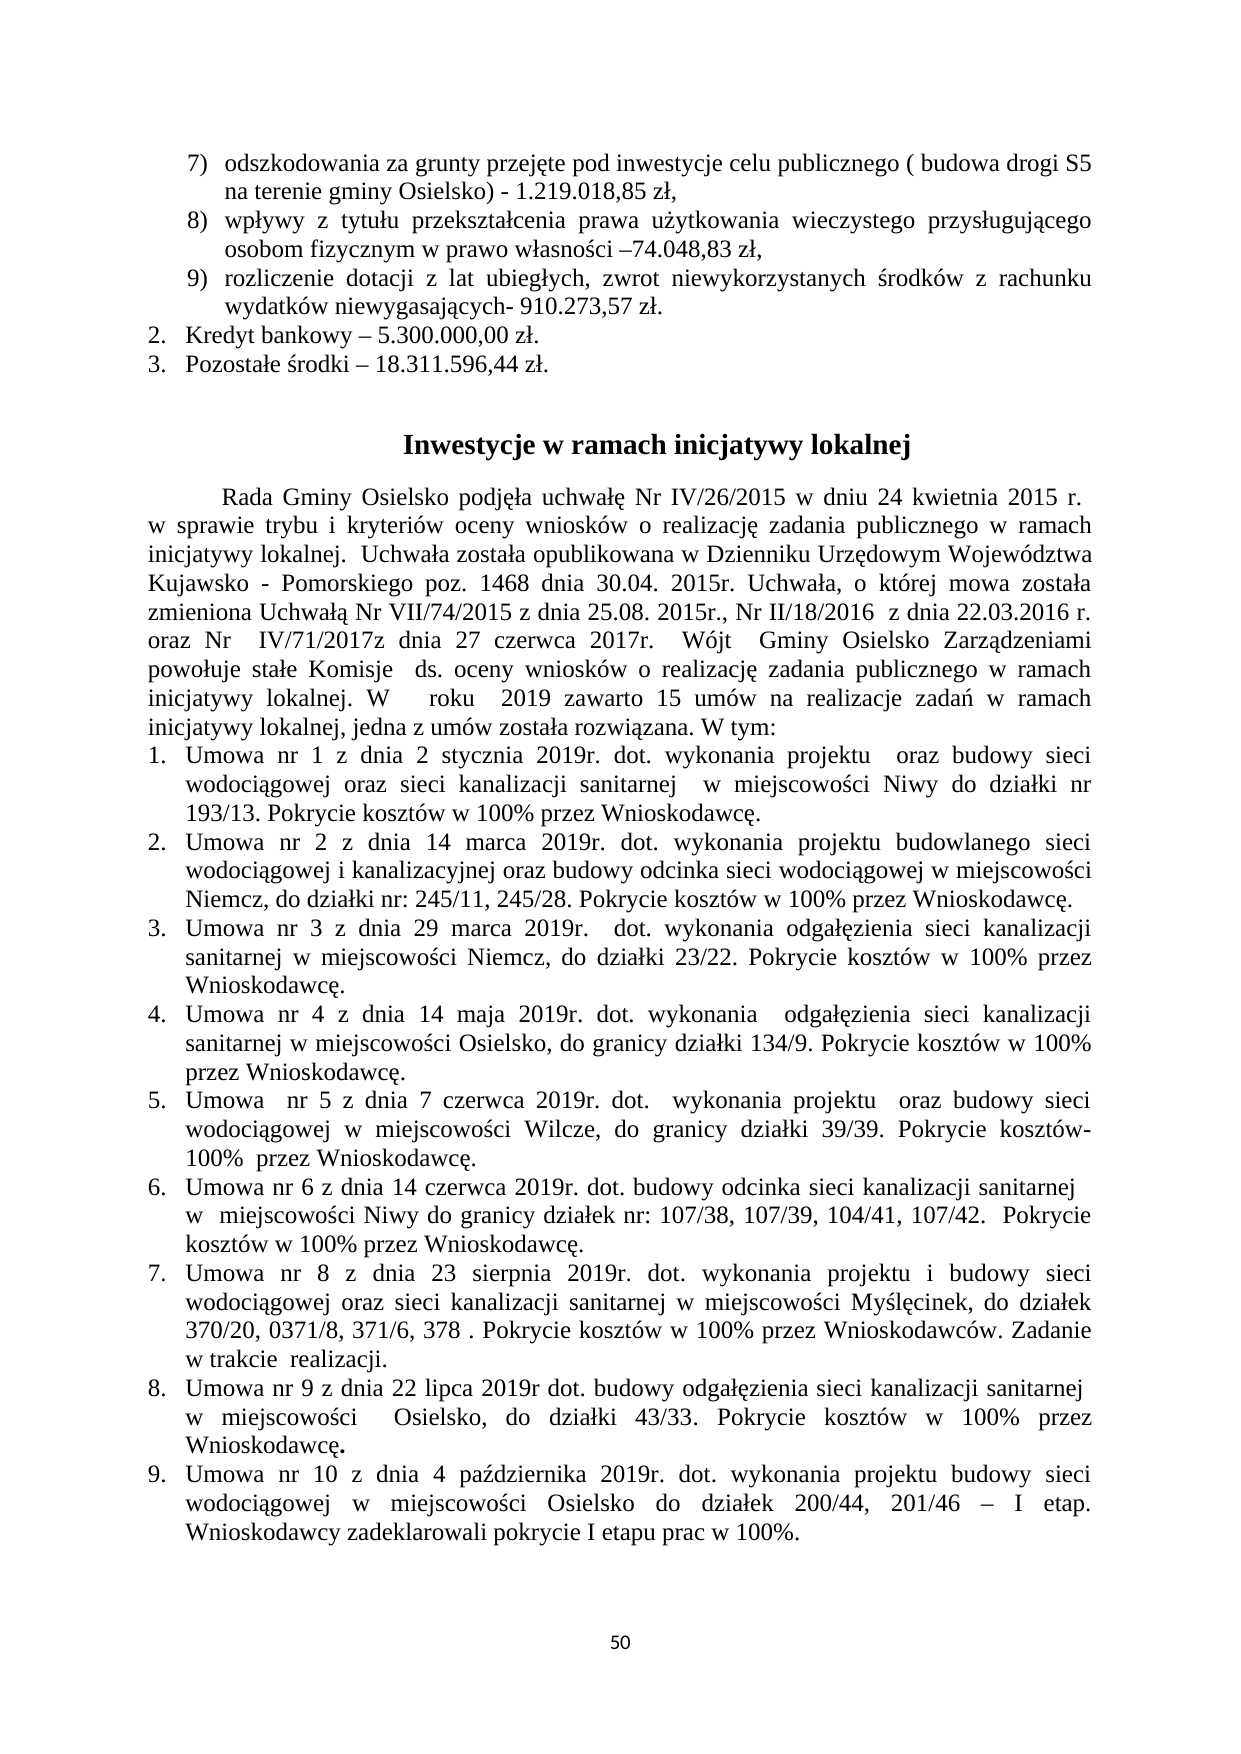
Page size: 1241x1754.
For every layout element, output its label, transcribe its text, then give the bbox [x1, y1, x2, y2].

list Umowa nr 10 z dnia 4 października 2019r. dot. wykonania projektu budowy sieci wodociągowej w miejscowości Osielsko do działek 200/44, 201/46 – I etap. Wnioskodawcy zadeklarowali pokrycie I etapu prac w 100%. [148, 1459, 1093, 1545]
list Umowa nr 3 z dnia 29 marca 2019r. dot. wykonania odgałęzienia sieci kanalizacji sanitarnej w miejscowości Niemcz, do działki 23/22. Pokrycie kosztów w 100% przez Wnioskodawcę. [148, 913, 1093, 999]
list rozliczenie dotacji z lat ubiegłych, zwrot niewykorzystanych środków z rachunku wydatków niewygasających- 910.273,57 zł. [187, 263, 1093, 320]
list odszkodowania za grunty przejęte pod inwestycje celu publicznego ( budowa drogi S5 na terenie gminy Osielsko) - 1.219.018,85 zł, [187, 148, 1093, 205]
list Umowa nr 4 z dnia 14 maja 2019r. dot. wykonania odgałęzienia sieci kanalizacji sanitarnej w miejscowości Osielsko, do granicy działki 134/9. Pokrycie kosztów w 100% przez Wnioskodawcę. [148, 999, 1093, 1085]
list Umowa nr 5 z dnia 7 czerwca 2019r. dot. wykonania projektu oraz budowy sieci wodociągowej w miejscowości Wilcze, do granicy działki 39/39. Pokrycie kosztów- 100% przez Wnioskodawcę. [148, 1085, 1093, 1172]
list Umowa nr 1 z dnia 2 stycznia 2019r. dot. wykonania projektu oraz budowy sieci wodociągowej oraz sieci kanalizacji sanitarnej w miejscowości Niwy do działki nr 193/13. Pokrycie kosztów w 100% przez Wnioskodawcę. [148, 740, 1093, 827]
list Kredyt bankowy – 5.300.000,00 zł. [148, 320, 1093, 349]
list Pozostałe środki – 18.311.596,44 zł. [148, 349, 1093, 378]
list Umowa nr 8 z dnia 23 sierpnia 2019r. dot. wykonania projektu i budowy sieci wodociągowej oraz sieci kanalizacji sanitarnej w miejscowości Myślęcinek, do działek 370/20, 0371/8, 371/6, 378 . Pokrycie kosztów w 100% przez Wnioskodawców. Zadanie w trakcie realizacji. [148, 1258, 1093, 1373]
list wpływy z tytułu przekształcenia prawa użytkowania wieczystego przysługującego osobom fizycznym w prawo własności –74.048,83 zł, [187, 205, 1093, 263]
list Umowa nr 6 z dnia 14 czerwca 2019r. dot. budowy odcinka sieci kanalizacji sanitarnej w miejscowości Niwy do granicy działek nr: 107/38, 107/39, 104/41, 107/42. Pokrycie kosztów w 100% przez Wnioskodawcę. [148, 1172, 1093, 1258]
text Inwestycje w ramach inicjatywy lokalnej [148, 427, 1093, 461]
list Umowa nr 2 z dnia 14 marca 2019r. dot. wykonania projektu budowlanego sieci wodociągowej i kanalizacyjnej oraz budowy odcinka sieci wodociągowej w miejscowości Niemcz, do działki nr: 245/11, 245/28. Pokrycie kosztów w 100% przez Wnioskodawcę. [148, 827, 1093, 913]
text Rada Gminy Osielsko podjęła uchwałę Nr IV/26/2015 w dniu 24 kwietnia 2015 r. w sprawie trybu i kryteriów oceny wniosków o realizację zadania publicznego w ramach inicjatywy lokalnej. Uchwała została opublikowana w Dzienniku Urzędowym Województwa Kujawsko - Pomorskiego poz. 1468 dnia 30.04. 2015r. Uchwała, o której mowa została zmieniona Uchwałą Nr VII/74/2015 z dnia 25.08. 2015r., Nr II/18/2016 z dnia 22.03.2016 r. oraz Nr IV/71/2017z dnia 27 czerwca 2017r. Wójt Gminy Osielsko Zarządzeniami powołuje stałe Komisje ds. oceny wniosków o realizację zadania publicznego w ramach inicjatywy lokalnej. W roku 2019 zawarto 15 umów na realizacje zadań w ramach inicjatywy lokalnej, jedna z umów została rozwiązana. W tym: [148, 482, 1093, 740]
list Umowa nr 9 z dnia 22 lipca 2019r dot. budowy odgałęzienia sieci kanalizacji sanitarnej w miejscowości Osielsko, do działki 43/33. Pokrycie kosztów w 100% przez Wnioskodawcę. [148, 1373, 1093, 1459]
